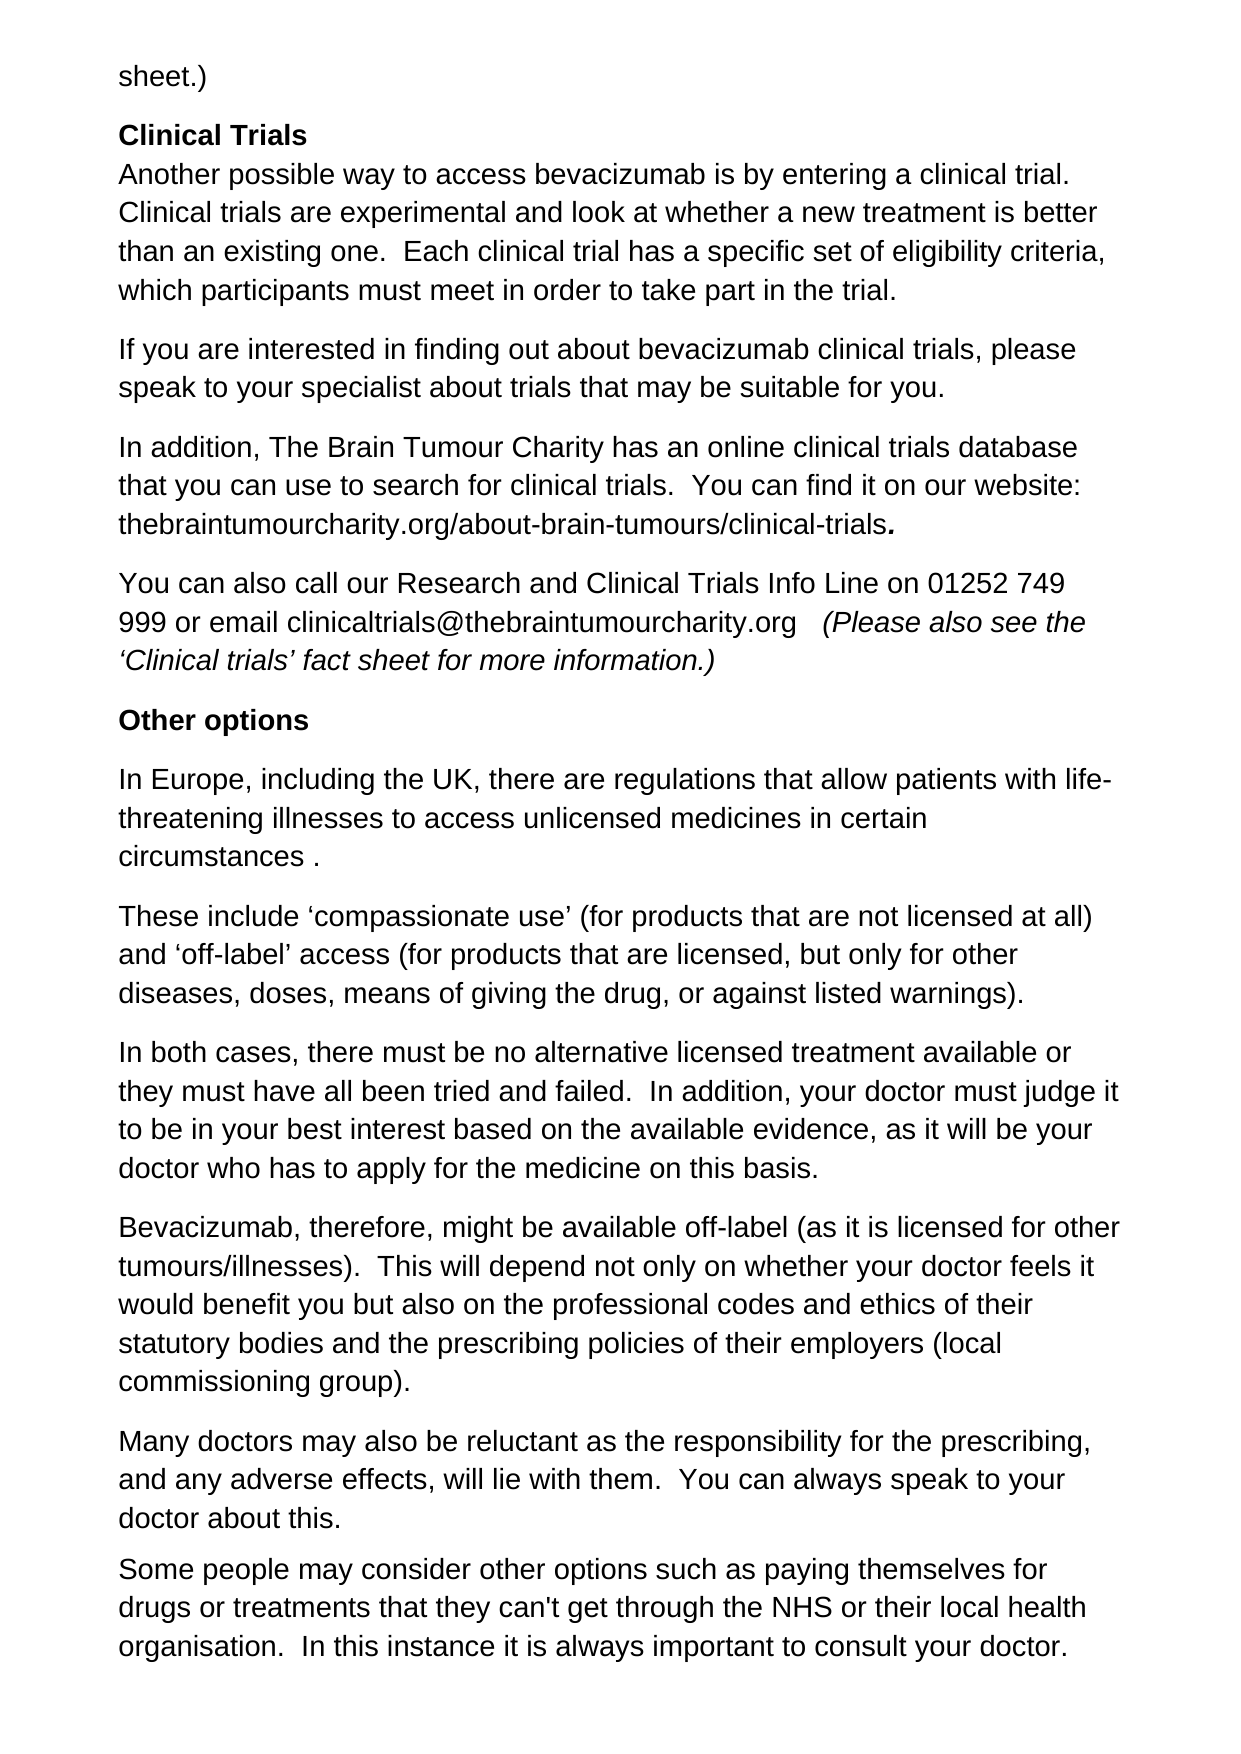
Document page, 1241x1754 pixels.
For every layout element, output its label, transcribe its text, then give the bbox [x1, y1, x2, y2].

text You can also call our Research and Clinical Trials Info Line on 01252 749 999 or email clinicaltrials@thebraintumourcharity.org (Please also see the ‘Clinical trials’ fact sheet for more information.) [118, 430, 1122, 541]
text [118, 1611, 1122, 1645]
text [118, 59, 1122, 170]
text In addition, The Brain Tumour Charity has an online clinical trials database that you can use to search for clinical trials. You can find it on our website: thebraintumourcharity.org/about-brain-tumours/clinical-trials. [118, 293, 1122, 404]
text Other options [118, 566, 1122, 600]
text Bevacizumab, therefore, might be available off-label (as it is licensed for other tumours/illnesses). This will depend not only on whether your doctor feels it would benefit you but also on the professional codes and ethics of their statutory bodies and the prescribing policies of their employers (local commissioning group). [118, 1074, 1122, 1261]
text If you are interested in finding out about bevacizumab clinical trials, please speak to your specialist about trials that may be suitable for you. [118, 196, 1122, 268]
text In Europe, including the UK, there are regulations that allow patients with life-threatening illnesses to access unlicensed medicines in certain circumstances . [118, 626, 1122, 736]
text Many doctors may also be reluctant as the responsibility for the prescribing, and any adverse effects, will lie with them. You can always speak to your doctor about this. [118, 1287, 1122, 1398]
text These include ‘compassionate use’ (for products that are not licensed at all) and ‘off-label’ access (for products that are licensed, but only for other diseases, doses, means of giving the drug, or against listed warnings). [118, 762, 1122, 873]
text Second opinion [118, 1552, 1122, 1585]
text In both cases, there must be no alternative licensed treatment available or they must have all been tried and failed. In addition, your doctor must judge it to be in your best interest based on the available evidence, as it will be your doctor who has to apply for the medicine on this basis. [118, 899, 1122, 1048]
text Some people may consider other options such as paying themselves for drugs or treatments that they can't get through the NHS or their local health organisation. In this instance it is always important to consult your doctor. [118, 1415, 1122, 1526]
